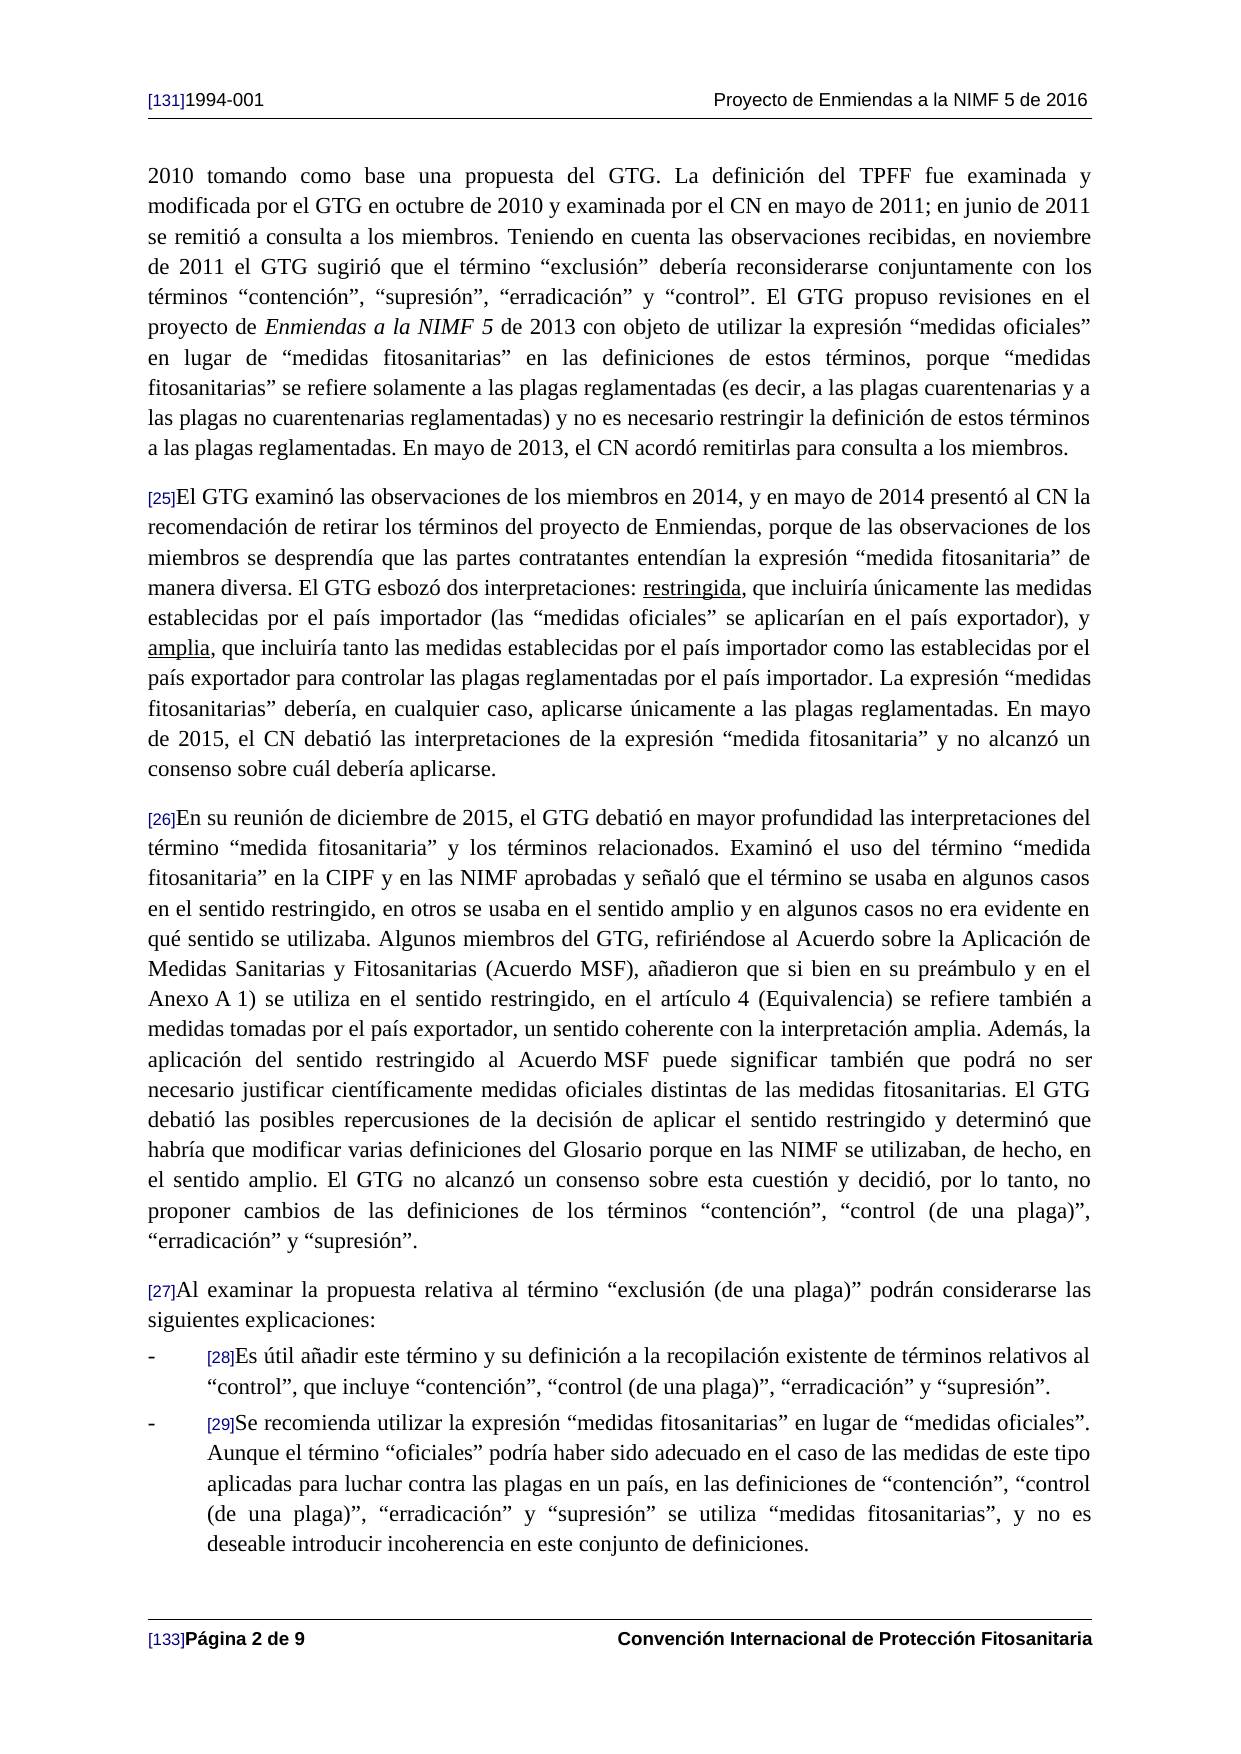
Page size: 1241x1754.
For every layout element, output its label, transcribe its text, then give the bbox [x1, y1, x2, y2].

text [28]Es útil añadir este término y su definición a la recopilación existente de términos relativos al “control”, que incluye “contención”, “control (de una plaga)”, “erradicación” y “supresión”. [148, 1343, 1092, 1399]
text [25]El GTG examinó las observaciones de los miembros en 2014, y en mayo de 2014 presentó al CN la recomendación de retirar los términos del proyecto de Enmiendas, porque de las observaciones de los miembros se desprendía que las partes contratantes entendían la expresión “medida fitosanitaria” de manera diversa. El GTG esbozó dos interpretaciones: restringida, que incluiría únicamente las medidas establecidas por el país importador (las “medidas oficiales” se aplicarían en el país exportador), y amplia, que incluiría tanto las medidas establecidas por el país importador como las establecidas por el país exportador para controlar las plagas reglamentadas por el país importador. La expresión “medidas fitosanitarias” debería, en cualquier caso, aplicarse únicamente a las plagas reglamentadas. En mayo de 2015, el CN debatió las interpretaciones de la expresión “medida fitosanitaria” y no alcanzó un consenso sobre cuál debería aplicarse. [148, 483, 1092, 781]
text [148, 162, 1092, 461]
text [29]Se recomienda utilizar la expresión “medidas fitosanitarias” en lugar de “medidas oficiales”. Aunque el término “oficiales” podría haber sido adecuado en el caso de las medidas de este tipo aplicadas para luchar contra las plagas en un país, en las definiciones de “contención”, “control (de una plaga)”, “erradicación” y “supresión” se utiliza “medidas fitosanitarias”, y no es deseable introducir incoherencia en este conjunto de definiciones. [148, 1409, 1092, 1556]
text [26]En su reunión de diciembre de 2015, el GTG debatió en mayor profundidad las interpretaciones del término “medida fitosanitaria” y los términos relacionados. Examinó el uso del término “medida fitosanitaria” en la CIPF y en las NIMF aprobadas y señaló que el término se usaba en algunos casos en el sentido restringido, en otros se usaba en el sentido amplio y en algunos casos no era evidente en qué sentido se utilizaba. Algunos miembros del GTG, refiriéndose al Acuerdo sobre la Aplicación de Medidas Sanitarias y Fitosanitarias (Acuerdo MSF), añadieron que si bien en su preámbulo y en el Anexo A 1) se utiliza en el sentido restringido, en el artículo 4 (Equivalencia) se refiere también a medidas tomadas por el país exportador, un sentido coherente con la interpretación amplia. Además, la aplicación del sentido restringido al Acuerdo MSF puede significar también que podrá no ser necesario justificar científicamente medidas oficiales distintas de las medidas fitosanitarias. El GTG debatió las posibles repercusiones de la decisión de aplicar el sentido restringido y determinó que habría que modificar varias definiciones del Glosario porque en las NIMF se utilizaban, de hecho, en el sentido amplio. El GTG no alcanzó un consenso sobre esta cuestión y decidió, por lo tanto, no proponer cambios de las definiciones de los términos “contención”, “control (de una plaga)”, “erradicación” y “supresión”. [148, 804, 1092, 1253]
text [27]Al examinar la propuesta relativa al término “exclusión (de una plaga)” podrán considerarse las siguientes explicaciones: [148, 1276, 1092, 1332]
